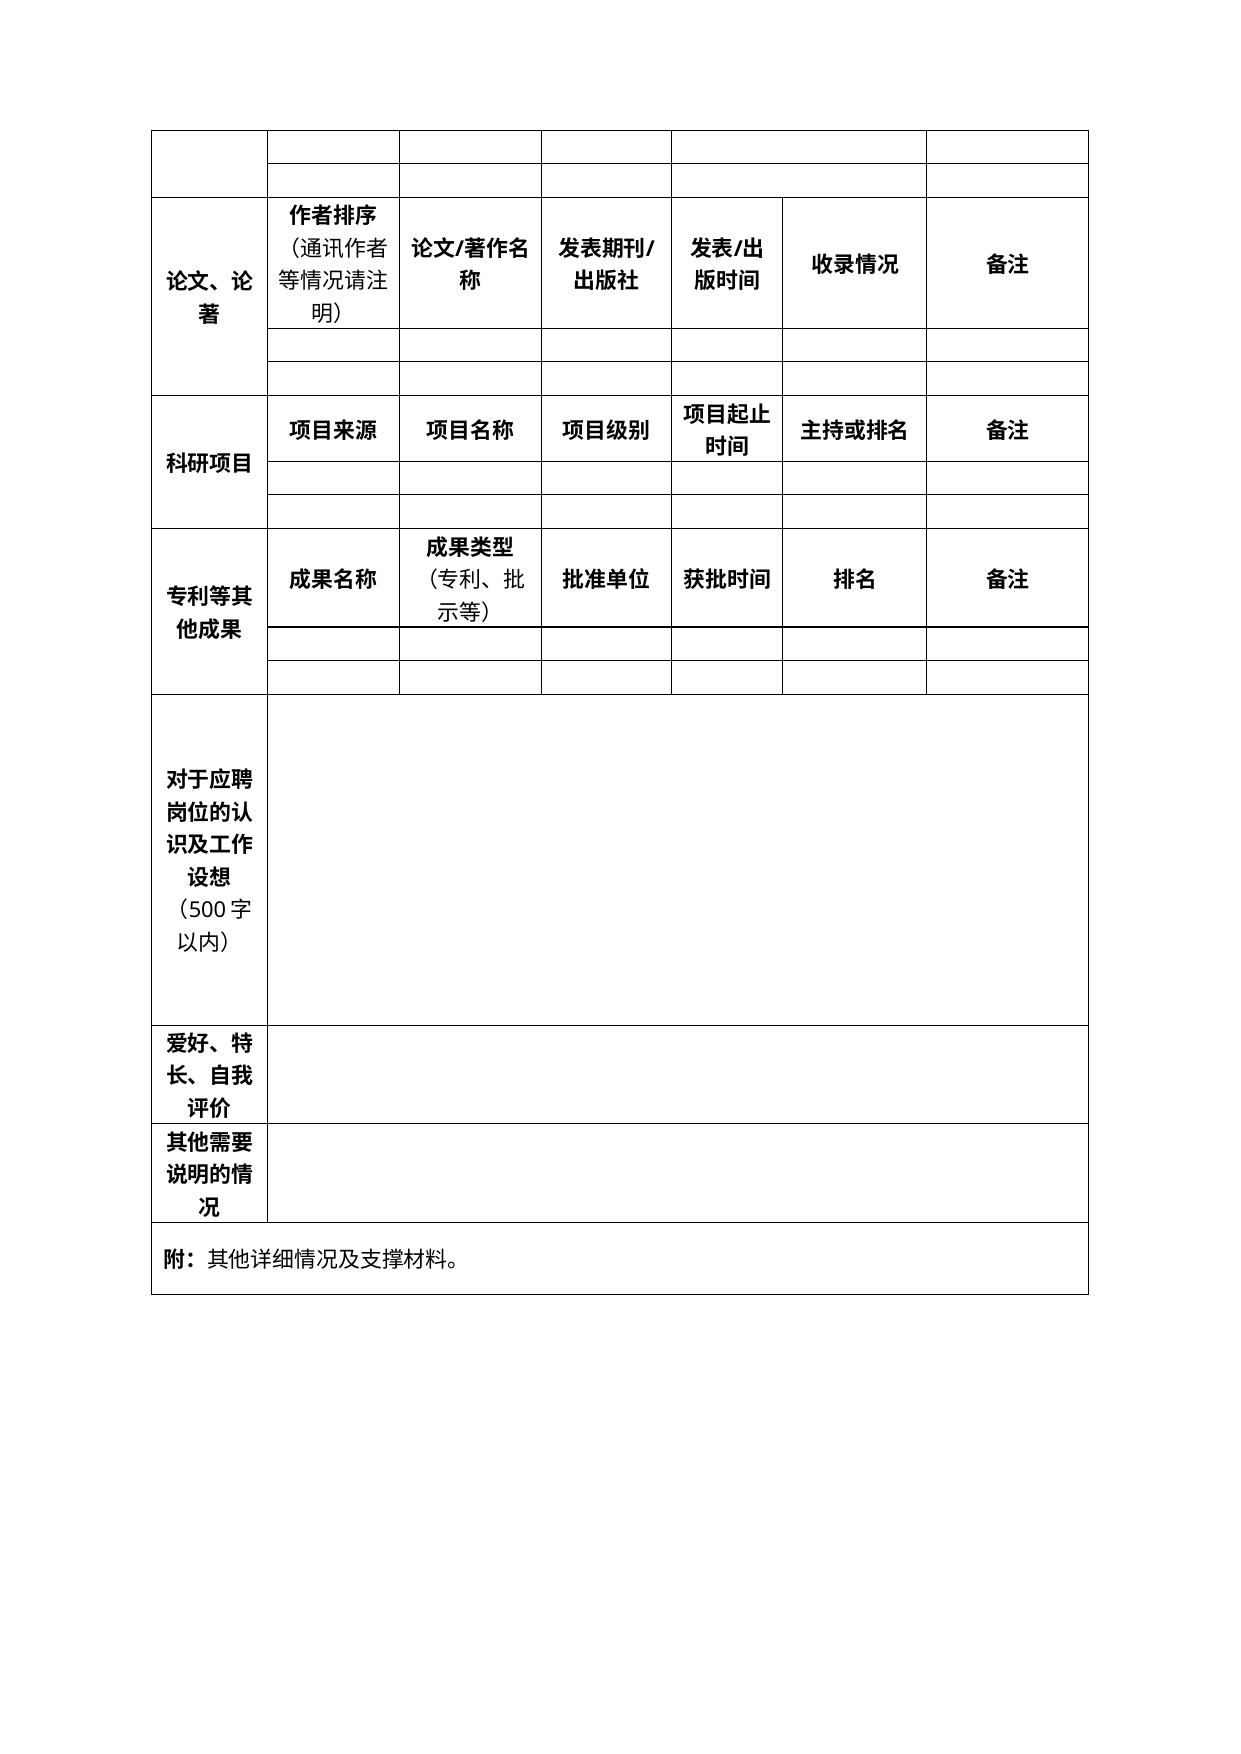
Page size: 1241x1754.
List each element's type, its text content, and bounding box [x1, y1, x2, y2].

table_cell [927, 661, 1088, 693]
table_cell [542, 164, 671, 197]
table_cell 收录情况 [783, 198, 926, 328]
table_cell 发表期刊/出版社 [542, 198, 671, 328]
table_cell 论文/著作名称 [400, 198, 541, 328]
table_cell [542, 661, 671, 693]
table_cell 批准单位 [542, 529, 671, 626]
table_cell [542, 462, 671, 494]
table_cell 作者排序（通讯作者等情况请注明） [268, 198, 399, 328]
table_cell [268, 495, 399, 528]
table_cell [268, 661, 399, 693]
table_cell [783, 362, 926, 395]
table_cell [783, 661, 926, 693]
table_cell [268, 164, 399, 197]
table_cell [400, 495, 541, 528]
table_cell [672, 628, 782, 660]
table_cell 排名 [783, 529, 926, 626]
table_cell 项目级别 [542, 396, 671, 461]
table_cell [400, 362, 541, 395]
table_cell [927, 628, 1088, 660]
table_cell [783, 495, 926, 528]
table_cell [268, 362, 399, 395]
table_cell 项目来源 [268, 396, 399, 461]
table_cell [927, 462, 1088, 494]
table_cell [400, 164, 541, 197]
table_cell [927, 164, 1088, 197]
table_cell 发表/出版时间 [672, 198, 782, 328]
table_cell [268, 462, 399, 494]
table_cell [783, 628, 926, 660]
table_cell [542, 131, 671, 163]
table_cell 对于应聘岗位的认识及工作设想（500字以内） [152, 695, 267, 1024]
table_cell [783, 329, 926, 361]
table_cell [927, 131, 1088, 163]
table_cell 主持或排名 [783, 396, 926, 461]
table_cell [927, 495, 1088, 528]
table_cell [672, 495, 782, 528]
table_cell 项目名称 [400, 396, 541, 461]
table_cell [542, 362, 671, 395]
table_cell [268, 695, 1088, 1024]
table_cell [672, 329, 782, 361]
table_cell 备注 [927, 529, 1088, 626]
table_cell 科研项目 [152, 396, 267, 528]
table_cell 备注 [927, 396, 1088, 461]
table_cell [268, 329, 399, 361]
table_cell 附：其他详细情况及支撑材料。 [152, 1223, 1088, 1294]
table_cell [672, 362, 782, 395]
table_cell [400, 329, 541, 361]
table_cell 其他需要说明的情况 [152, 1124, 267, 1222]
table_cell [927, 362, 1088, 395]
table_cell [783, 462, 926, 494]
table_cell 获批时间 [672, 529, 782, 626]
table_cell [672, 131, 926, 163]
table_cell [268, 1124, 1088, 1222]
table_cell 专利等其他成果 [152, 529, 267, 693]
table_cell [542, 495, 671, 528]
table_cell [400, 628, 541, 660]
table_cell [542, 628, 671, 660]
table_cell 论文、论著 [152, 198, 267, 395]
table_cell [542, 329, 671, 361]
table_cell [400, 131, 541, 163]
table_cell [400, 462, 541, 494]
table_cell 备注 [927, 198, 1088, 328]
table_cell [268, 1026, 1088, 1123]
table_cell [672, 164, 926, 197]
table_cell 成果名称 [268, 529, 399, 626]
table_cell [927, 329, 1088, 361]
table_cell [400, 661, 541, 693]
table_cell [672, 462, 782, 494]
table_cell 项目起止时间 [672, 396, 782, 461]
table_cell [268, 131, 399, 163]
table_cell 成果类型（专利、批示等） [400, 529, 541, 626]
table_cell [672, 661, 782, 693]
table_cell [268, 628, 399, 660]
table_cell 爱好、特长、自我评价 [152, 1026, 267, 1123]
